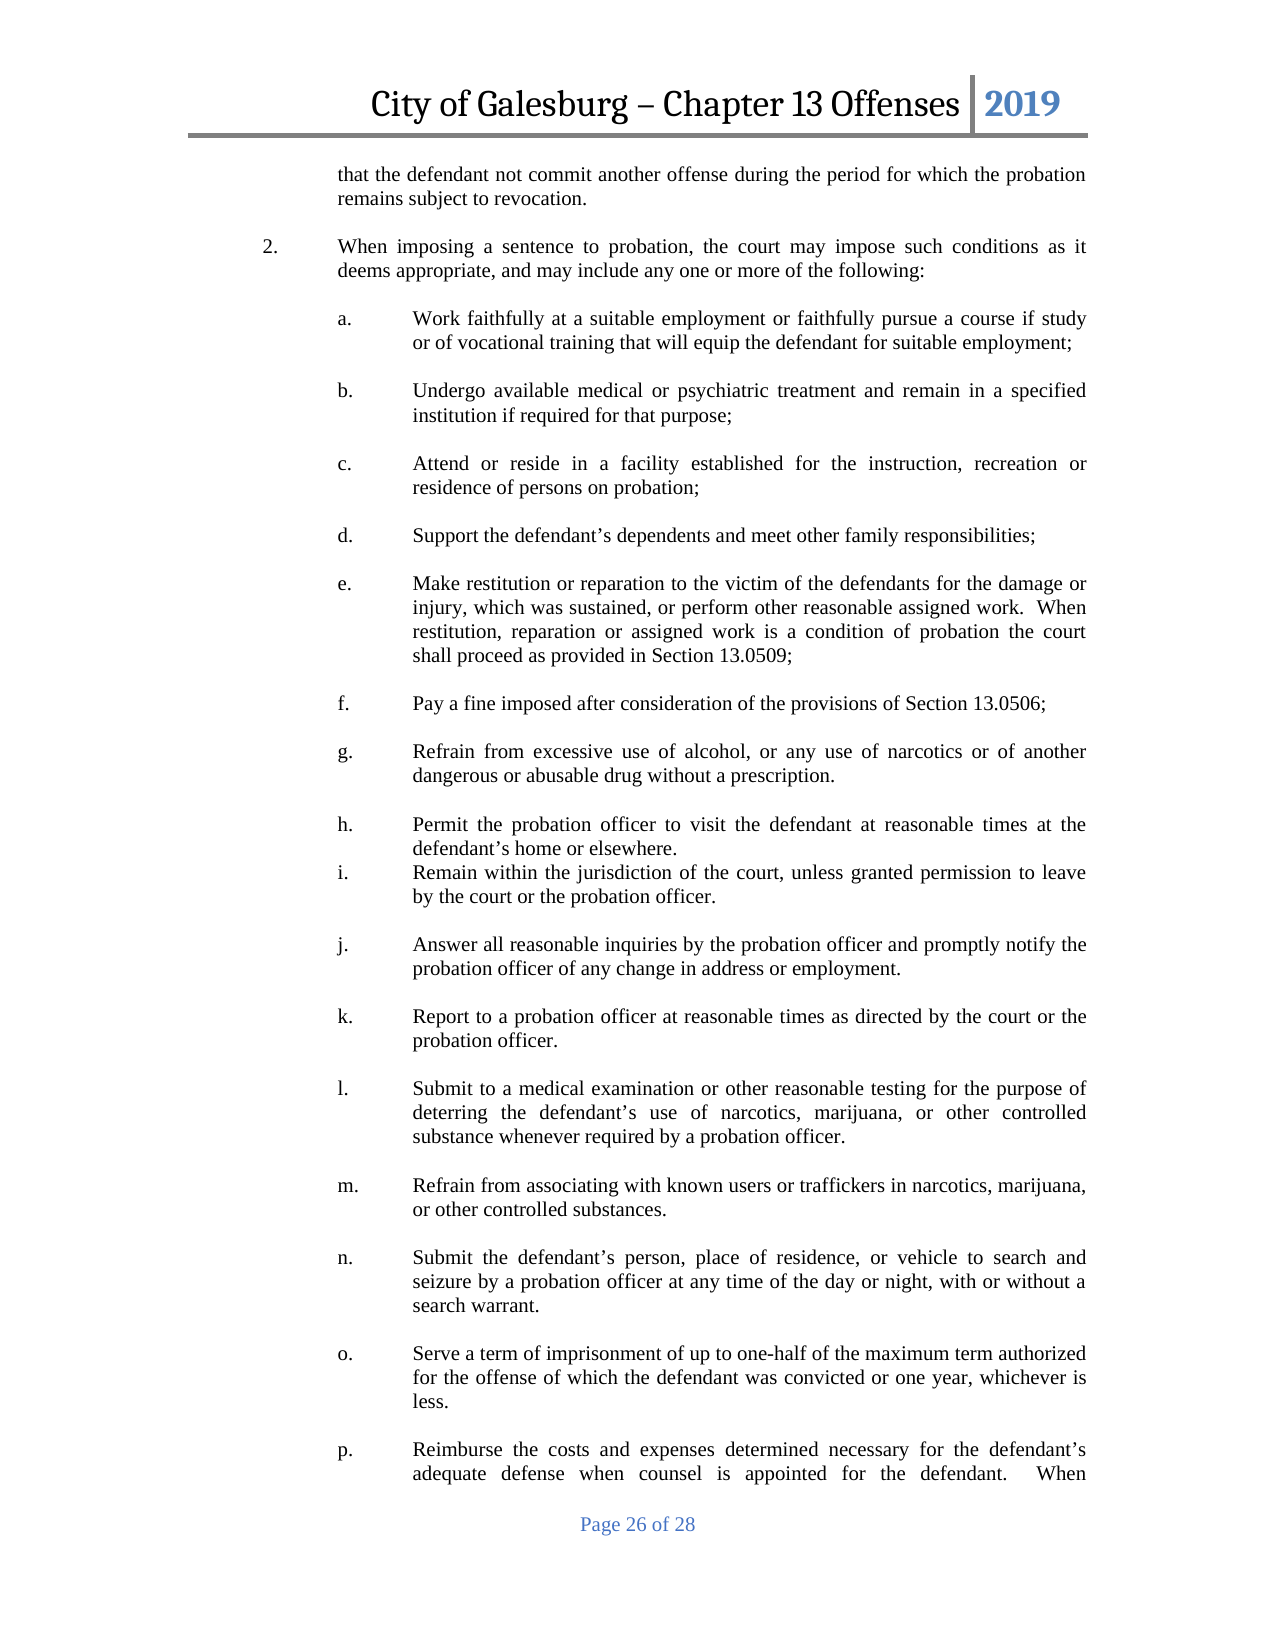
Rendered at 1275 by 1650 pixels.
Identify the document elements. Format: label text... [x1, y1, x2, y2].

text a. Work faithfully at a suitable employment or faithfully pursue a course if study or of vocational training that will equip the defendant for suitable employment; [337, 306, 1087, 354]
text 2. When imposing a sentence to probation, the court may impose such conditions as it deems appropriate, and may include any one or more of the following: [262, 234, 1087, 282]
text g. Refrain from excessive use of alcohol, or any use of narcotics or of another dangerous or abusable drug without a prescription. [337, 739, 1087, 787]
text m. Refrain from associating with known users or traffickers in narcotics, marijuana, or other controlled substances. [337, 1172, 1087, 1221]
text o. Serve a term of imprisonment of up to one-half of the maximum term authorized for the offense of which the defendant was convicted or one year, whichever is less. [337, 1341, 1087, 1413]
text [262, 162, 1087, 210]
text d. Support the defendant’s dependents and meet other family responsibilities; [337, 523, 1087, 547]
text f. Pay a fine imposed after consideration of the provisions of Section 13.0506; [262, 691, 1087, 715]
text h. Permit the probation officer to visit the defendant at reasonable times at the defendant’s home or elsewhere. [337, 812, 1087, 860]
text j. Answer all reasonable inquiries by the probation officer and promptly notify the probation officer of any change in address or employment. [337, 932, 1087, 980]
text l. Submit to a medical examination or other reasonable testing for the purpose of deterring the defendant’s use of narcotics, marijuana, or other controlled substance whenever required by a probation officer. [337, 1076, 1087, 1148]
text e. Make restitution or reparation to the victim of the defendants for the damage or injury, which was sustained, or perform other reasonable assigned work. When restitution, reparation or assigned work is a condition of probation the court shall proceed as provided in Section 13.0509; [337, 571, 1087, 667]
text k. Report to a probation officer at reasonable times as directed by the court or the probation officer. [337, 1004, 1087, 1052]
text b. Undergo available medical or psychiatric treatment and remain in a specified institution if required for that purpose; [337, 378, 1087, 427]
text n. Submit the defendant’s person, place of residence, or vehicle to search and seizure by a probation officer at any time of the day or night, with or without a search warrant. [337, 1245, 1087, 1317]
text c. Attend or reside in a facility established for the instruction, recreation or residence of persons on probation; [337, 451, 1087, 499]
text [337, 1437, 1087, 1485]
text i. Remain within the jurisdiction of the court, unless granted permission to leave by the court or the probation officer. [337, 860, 1087, 908]
